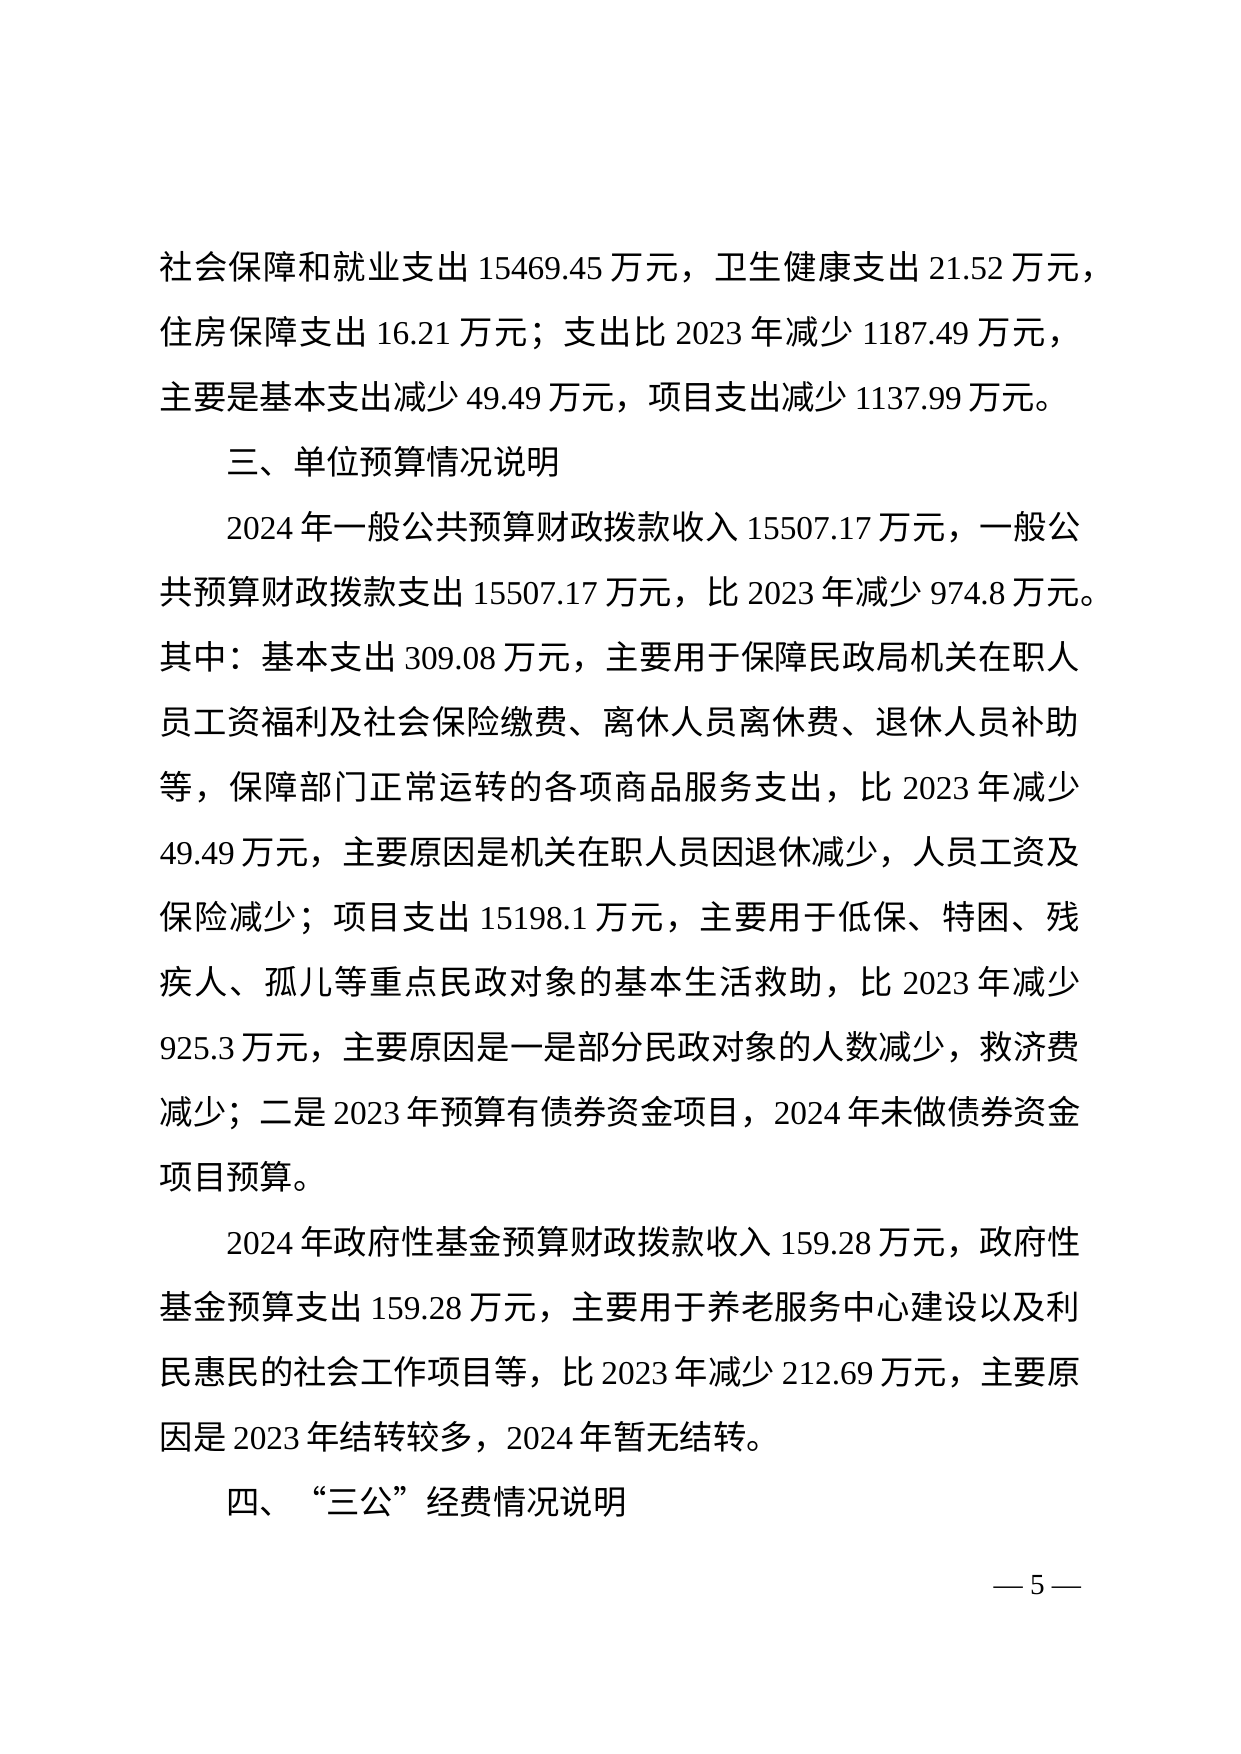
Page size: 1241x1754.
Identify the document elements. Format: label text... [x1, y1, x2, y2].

text 四、“三公”经费情况说明 [159, 1468, 1081, 1533]
text 2024年一般公共预算财政拨款收入15507.17万元，一般公共预算财政拨款支出15507.17万元，比2023年减少974.8万元。其中：基本支出309.08万元，主要用于保障民政局机关在职人员工资福利及社会保险缴费、离休人员离休费、退休人员补助等，保障部门正常运转的各项商品服务支出，比2023年减少49.49万元，主要原因是机关在职人员因退休减少，人员工资及保险减少；项目支出15198.1万元，主要用于低保、特困、残疾人、孤儿等重点民政对象的基本生活救助，比2023年减少925.3万元，主要原因是一是部分民政对象的人数减少，救济费减少；二是2023年预算有债券资金项目，2024年未做债券资金项目预算。 [159, 493, 1081, 1208]
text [159, 233, 1081, 428]
text 三、单位预算情况说明 [159, 428, 1081, 493]
text 2024年政府性基金预算财政拨款收入159.28万元，政府性基金预算支出159.28万元，主要用于养老服务中心建设以及利民惠民的社会工作项目等，比2023年减少212.69万元，主要原因是2023年结转较多，2024年暂无结转。 [159, 1208, 1081, 1468]
